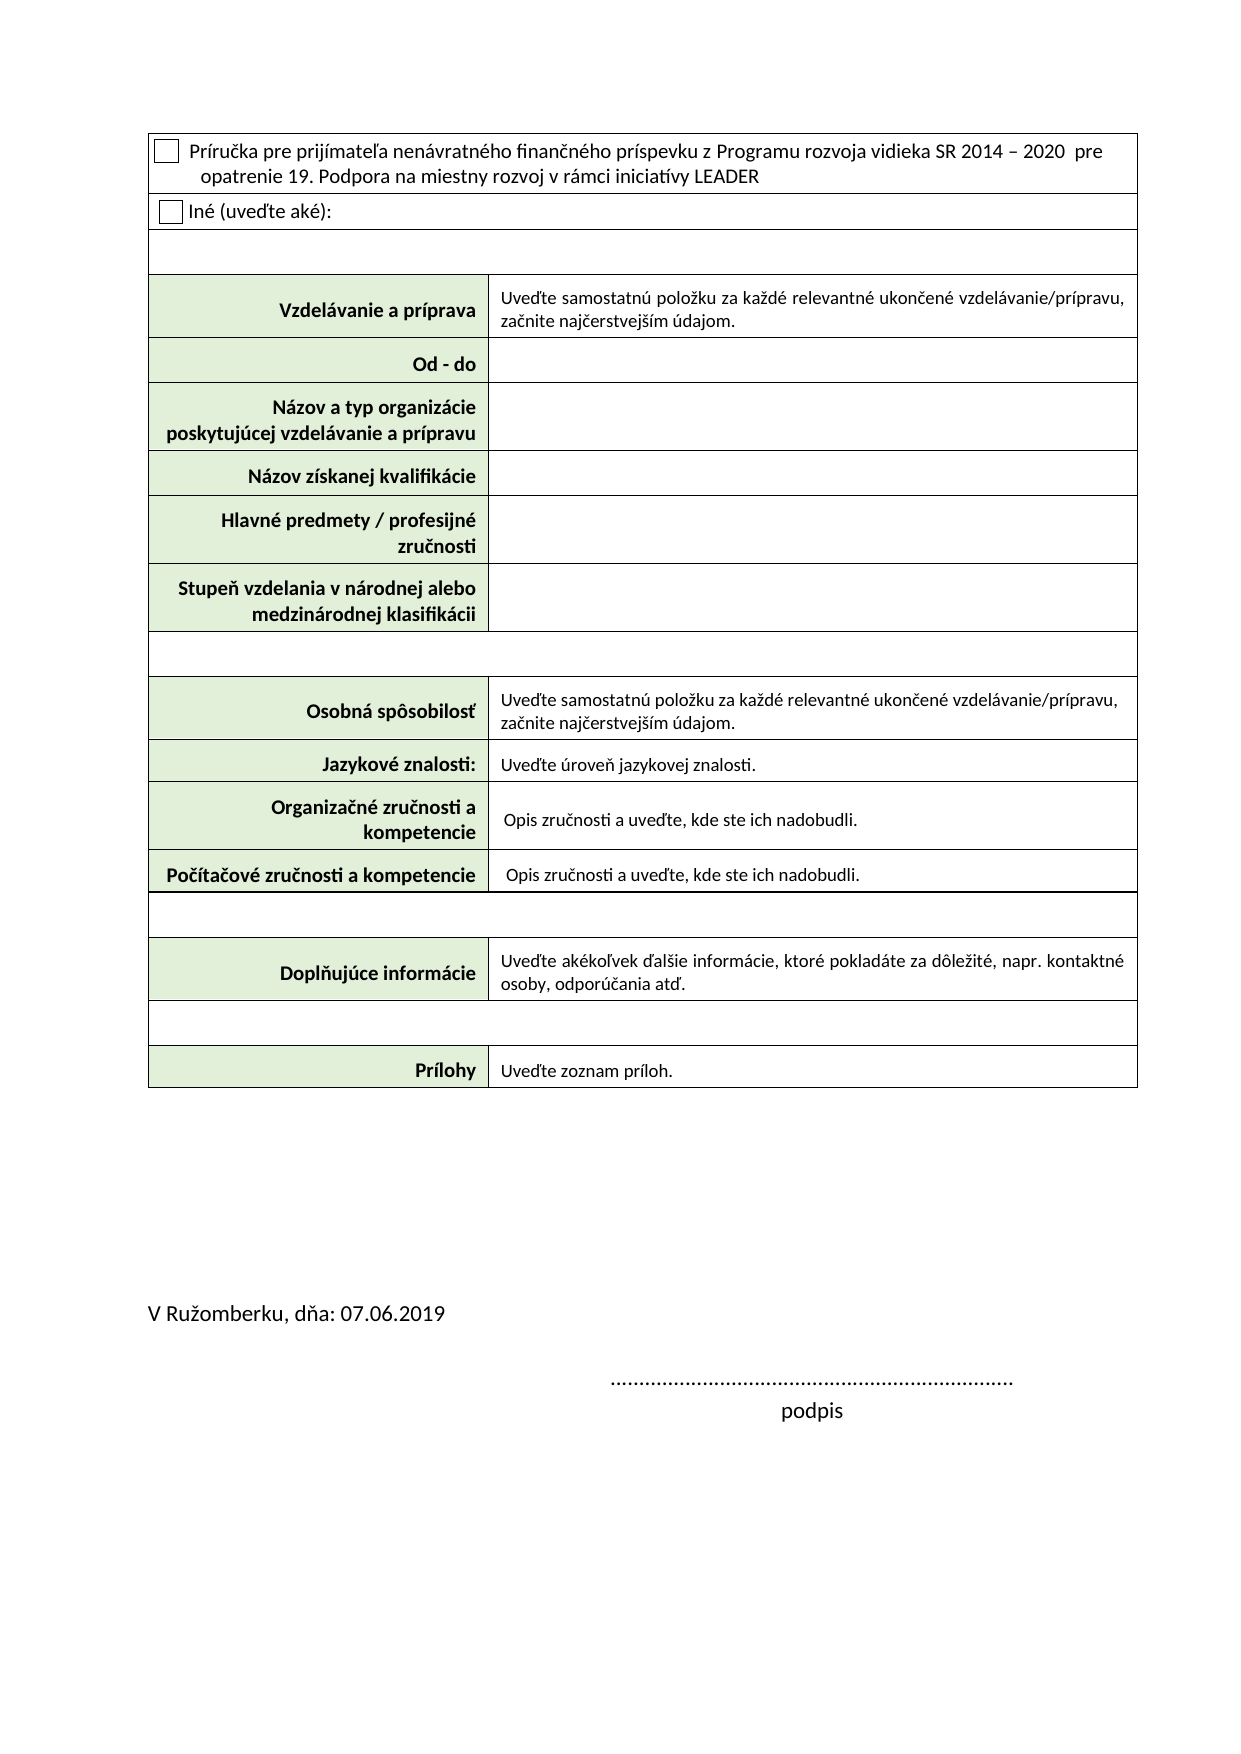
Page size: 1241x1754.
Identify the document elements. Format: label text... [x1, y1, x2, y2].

table_cell Doplňujúce informácie [149, 938, 488, 999]
table_cell Uveďte samostatnú položku za každé relevantné ukončené vzdelávanie/prípravu, začnite najčerstvejším údajom. [489, 275, 1137, 337]
table_cell [149, 1001, 1137, 1044]
table_cell Názov získanej kvalifikácie [149, 451, 488, 495]
table_cell Uveďte úroveň jazykovej znalosti. [489, 740, 1137, 781]
table_cell Uveďte zoznam príloh. [489, 1046, 1137, 1087]
text ...................................................................... [532, 1363, 1093, 1392]
table_cell Stupeň vzdelania v národnej alebo medzinárodnej klasifikácii [149, 564, 488, 631]
table_cell Jazykové znalosti: [149, 740, 488, 781]
table_cell [149, 893, 1137, 937]
table_cell [489, 496, 1137, 563]
text V Ružomberku, dňa: 07.06.2019 [148, 1299, 1093, 1327]
table_cell Iné (uveďte aké): [149, 194, 1137, 228]
table_cell Vzdelávanie a príprava [149, 275, 488, 337]
table_cell Prílohy [149, 1046, 488, 1087]
table_cell Počítačové zručnosti a kompetencie [149, 850, 488, 891]
table_cell Od - do [149, 338, 488, 382]
table_cell [489, 383, 1137, 449]
table_cell [489, 564, 1137, 631]
table_cell [149, 632, 1137, 676]
table_cell Hlavné predmety / profesijné zručnosti [149, 496, 488, 563]
table_cell Uveďte samostatnú položku za každé relevantné ukončené vzdelávanie/prípravu, začnite najčerstvejším údajom. [489, 677, 1137, 738]
table_cell [489, 338, 1137, 382]
text podpis [532, 1396, 1093, 1424]
table_cell Osobná spôsobilosť [149, 677, 488, 738]
table_cell Uveďte akékoľvek ďalšie informácie, ktoré pokladáte za dôležité, napr. kontaktné osoby, odporúčania atď. [489, 938, 1137, 999]
table_cell Názov a typ organizácie poskytujúcej vzdelávanie a prípravu [149, 383, 488, 449]
table_cell Opis zručnosti a uveďte, kde ste ich nadobudli. [489, 782, 1137, 849]
table_cell Opis zručnosti a uveďte, kde ste ich nadobudli. [489, 850, 1137, 891]
table_cell Príručka pre prijímateľa nenávratného finančného príspevku z Programu rozvoja vidieka SR 2014 – 2020 pre opatrenie 19. Podpora na miestny rozvoj v rámci iniciatívy LEADER [149, 134, 1137, 193]
table_cell [149, 230, 1137, 274]
table_cell Organizačné zručnosti a kompetencie [149, 782, 488, 849]
table_cell [489, 451, 1137, 495]
